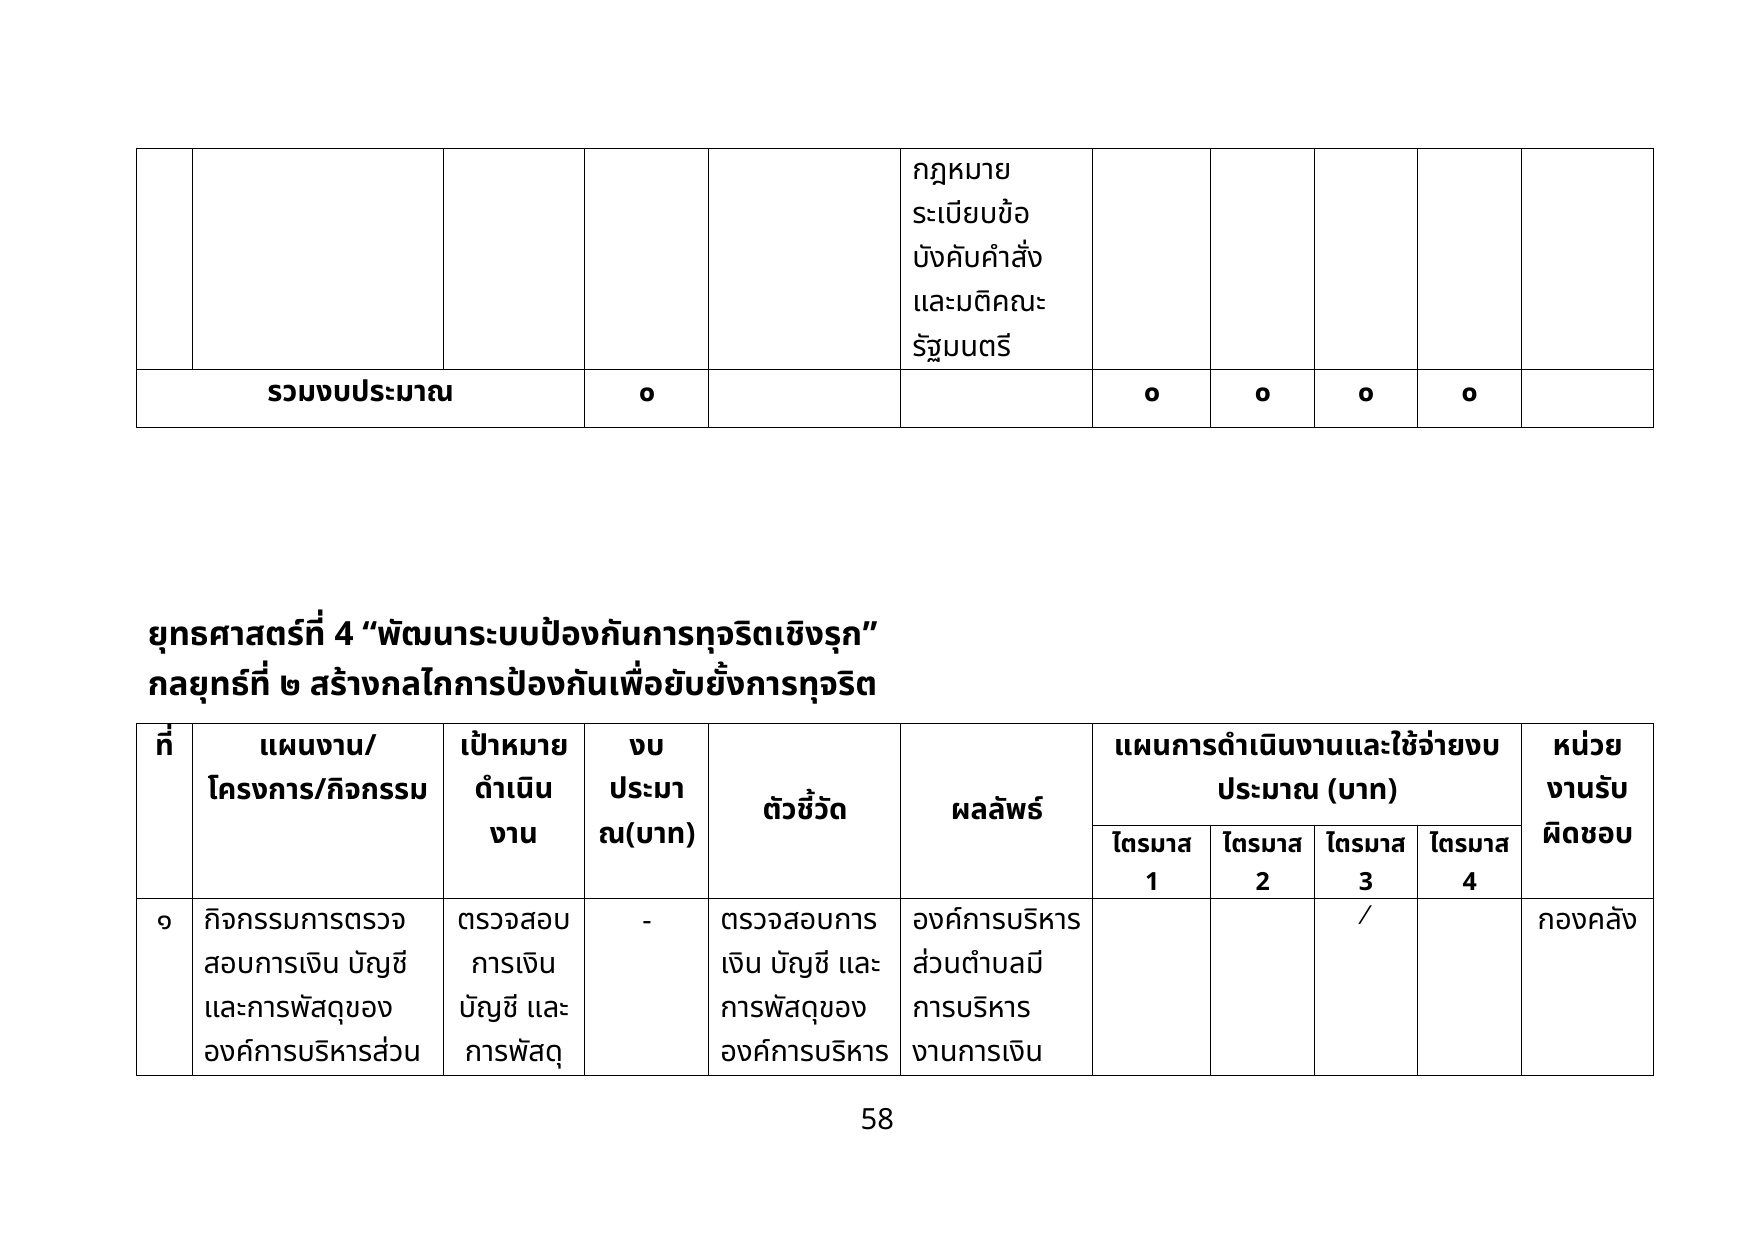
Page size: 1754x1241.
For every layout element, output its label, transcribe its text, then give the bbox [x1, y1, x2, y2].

table_cell - [585, 149, 708, 369]
table_cell ๕ [137, 149, 192, 369]
table_cell ไตรมาส 1 [1093, 826, 1210, 898]
table_cell ๐ [1093, 370, 1210, 427]
table_cell [1093, 899, 1210, 1075]
table_cell [1093, 149, 1210, 369]
text ยุทธศาสตร์ที่ 4 “พัฒนาระบบป้องกันการทุจริตเชิงรุก” [148, 609, 1606, 660]
table_cell ไตรมาส 2 [1211, 826, 1314, 898]
table_cell [709, 370, 900, 427]
table_cell [1315, 149, 1417, 369]
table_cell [1522, 149, 1653, 369]
table_header งบประมาณ(บาท) [585, 724, 708, 898]
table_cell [444, 899, 584, 1075]
table_header ที่ [137, 724, 192, 898]
table_cell ๐ [585, 370, 708, 427]
table_cell ไตรมาส 3 [1315, 826, 1417, 898]
table_header หน่วยงานรับผิดชอบ [1522, 724, 1653, 898]
table_cell [1211, 899, 1314, 1075]
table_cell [193, 149, 443, 369]
table_cell [1418, 899, 1521, 1075]
table_header แผนการดำเนินงานและใช้จ่ายงบประมาณ (บาท) [1093, 724, 1521, 825]
table_header ตัวชี้วัด [709, 724, 900, 898]
table_cell ไตรมาส 4 [1418, 826, 1521, 898]
table_cell รวมงบประมาณ [137, 370, 584, 427]
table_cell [901, 899, 1092, 1075]
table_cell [444, 149, 584, 369]
table_cell ๑ [137, 899, 192, 1075]
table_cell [709, 899, 900, 1075]
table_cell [709, 149, 900, 369]
table_header แผนงาน/โครงการ/กิจกรรม [193, 724, 443, 898]
table_cell - [585, 899, 708, 1075]
table_cell [901, 370, 1092, 427]
table_cell ∕ [1315, 899, 1417, 1075]
table_cell ๐ [1211, 370, 1314, 427]
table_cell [901, 149, 1092, 369]
table_cell ๐ [1315, 370, 1417, 427]
table_cell [1211, 149, 1314, 369]
table_header ผลลัพธ์ [901, 724, 1092, 898]
table_cell ๐ [1418, 370, 1521, 427]
table_cell กองคลัง [1522, 899, 1653, 1075]
table_cell ∕ [1418, 149, 1521, 369]
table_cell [193, 899, 443, 1075]
table_header เป้าหมายดำเนินงาน [444, 724, 584, 898]
table_cell [1522, 370, 1653, 427]
text กลยุทธ์ที่ ๒ สร้างกลไกการป้องกันเพื่อยับยั้งการทุจริต [148, 660, 1606, 710]
